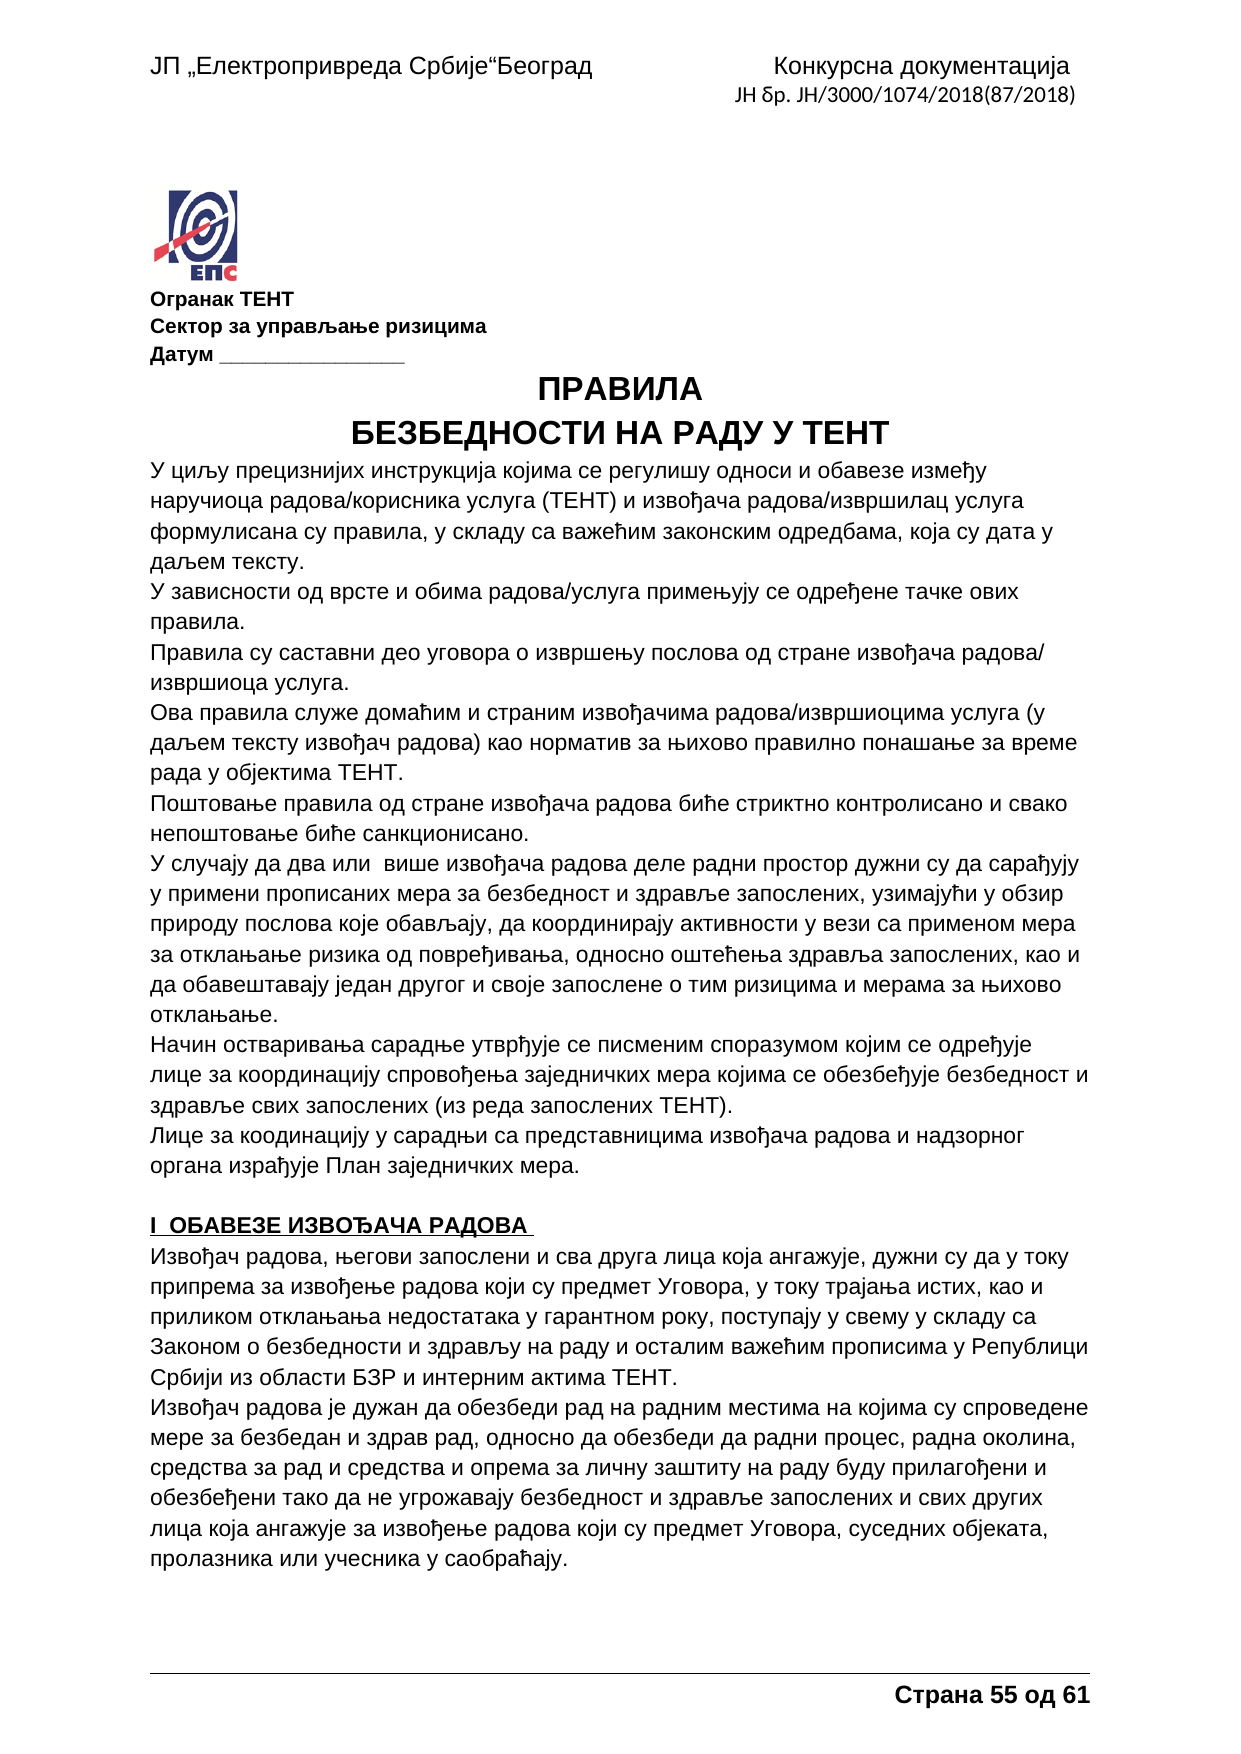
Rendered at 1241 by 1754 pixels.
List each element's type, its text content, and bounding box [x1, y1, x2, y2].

text У циљу прецизнијих инструкција којима се регулишу односи и обавезе између наручиоца радова/корисника услуга (ТЕНТ) и извођача радова/извршилац услуга формулисана су правила, у складу са важећим законским одредбама, која су дата у даљем тексту. [150, 457, 1090, 574]
text Правила су саставни део уговора о извршењу послова од стране извођача радова/ извршиоца услуга. [150, 638, 1090, 695]
text Лице за коодинацију у сарадњи са представницима извођача радова и надзорног органа израђује План заједничких мера. [150, 1122, 1090, 1178]
text Ова правила служе домаћим и страним извођачима радова/извршиоцима услуга (у даљем тексту извођач радова) као норматив за њихово правилно понашање за време рада у објектима ТЕНТ. [150, 699, 1090, 786]
text БЕЗБЕДНОСТИ НА РАДУ У ТЕНТ [150, 413, 1090, 452]
text Извођач радова, његови запослени и сва друга лица која ангажује, дужни су да у току припрема за извођење радова који су предмет Уговора, у току трајања истих, као и приликом отклањања недостатака у гарантном року, поступају у свему у складу са Законом о безбедности и здрављу на раду и осталим важећим прописима у Републици Србији из области БЗР и интерним актима ТЕНТ. [150, 1243, 1090, 1390]
text Поштовање правила од стране извођача радова биће стриктно контролисано и свако непоштовање биће санкционисано. [150, 789, 1090, 846]
text Датум ________________ [150, 341, 1090, 365]
text Начин остваривања сарадње утврђује се писменим споразумом којим се одрeђује лицe зa кooрдинaциjу спрoвoђeњa зajeдничких мeрa кojимa сe oбeзбeђуje бeзбeднoст и здрaвљe свих зaпoслeних (из реда запослених ТЕНТ). [150, 1031, 1090, 1118]
text Извођач радова је дужан да обезбеди рад на радним местима на којима су спроведене мере за безбедан и здрав рад, односно да обезбеди да радни процес, радна околина, средства за рад и средства и опрема за личну заштиту на раду буду прилагођени и обезбеђени тако да не угрожавају безбедност и здравље запослених и свих других лица која ангажује за извођење радова који су предмет Уговора, суседних објеката, пролазника или учесника у саобраћају. [150, 1394, 1090, 1571]
text Огранак ТЕНТ [150, 286, 1090, 310]
text Сектор за управљање ризицима [150, 314, 1090, 338]
picture [150, 185, 244, 283]
text У зависности од врсте и обима радова/услуга примењују се одређене тачке ових правила. [150, 578, 1090, 635]
text ПРАВИЛА [150, 369, 1090, 407]
text I ОБАВЕЗЕ ИЗВОЂАЧА РАДОВА [150, 1212, 1090, 1239]
text У случају да два или више извођача радова деле радни простор дужни су да сарађују у примeни прoписaних мeрa зa бeзбeднoст и здрaвљe зaпoслeних, узимajући у oбзир прирoду пoслoвa кoje oбaвљajу, да кooрдинирajу aктивнoсти у вeзи сa примeнoм мeрa зa oтклaњaњe ризикa oд пoврeђивaњa, oднoснo oштeћeњa здрaвљa зaпoслeних, кao и дa oбaвeштaвajу jeдaн другoг и свoje зaпoслeнe o тим ризицимa и мeрaмa зa њихoвo oтклaњaњe. [150, 850, 1090, 1027]
